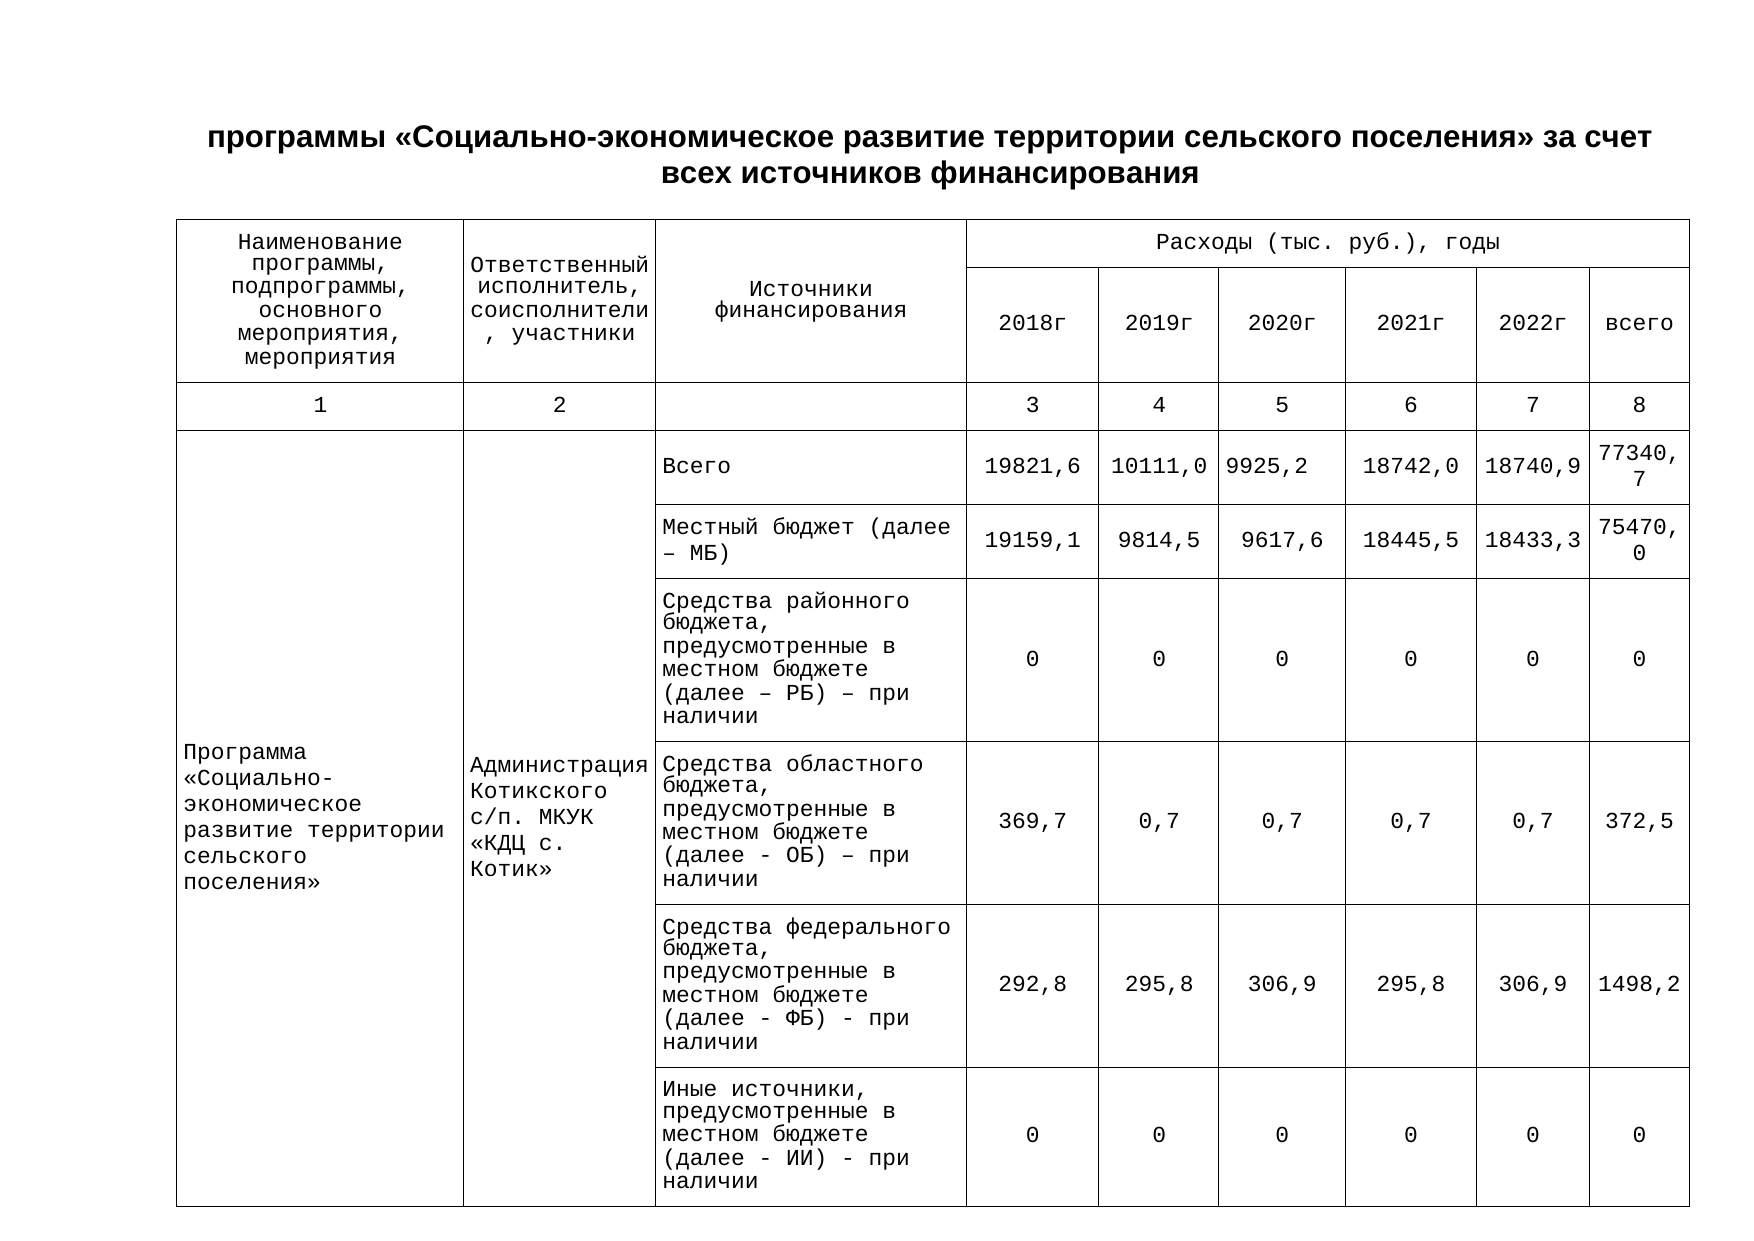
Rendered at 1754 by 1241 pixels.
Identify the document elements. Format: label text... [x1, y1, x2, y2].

table_cell 9617,6 [1219, 505, 1345, 578]
table_cell 0 [967, 1068, 1098, 1206]
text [177, 118, 1683, 190]
table_cell 19821,6 [967, 431, 1098, 504]
table_cell 6 [1346, 383, 1476, 430]
table_cell 2021г [1346, 268, 1476, 382]
table_cell 292,8 [967, 905, 1098, 1067]
table_cell 0 [1346, 579, 1476, 741]
table_cell 369,7 [967, 742, 1098, 904]
table_cell 0 [1477, 579, 1589, 741]
table_cell 0 [1099, 1068, 1218, 1206]
table_cell 10111,0 [1099, 431, 1218, 504]
table_cell 18445,5 [1346, 505, 1476, 578]
table_cell 0,7 [1477, 742, 1589, 904]
table_cell Иные источники, предусмотренные в местном бюджете (далее - ИИ) - при наличии [656, 1068, 966, 1206]
table_cell 2018г [967, 268, 1098, 382]
table_cell 0,7 [1099, 742, 1218, 904]
table_cell 9925,2 [1219, 431, 1345, 504]
table_cell [656, 383, 966, 430]
table_cell 0 [1099, 579, 1218, 741]
table_cell Всего [656, 431, 966, 504]
table_header Наименование программы, подпрограммы, основного мероприятия, мероприятия [177, 220, 463, 382]
table_cell 8 [1590, 383, 1689, 430]
table_cell 1 [177, 383, 463, 430]
table_cell 0 [1219, 579, 1345, 741]
table_cell 0 [1477, 1068, 1589, 1206]
table_cell 1498,2 [1590, 905, 1689, 1067]
table_cell Средства федерального бюджета, предусмотренные в местном бюджете (далее - ФБ) - при наличии [656, 905, 966, 1067]
table_cell 295,8 [1346, 905, 1476, 1067]
table_cell 0 [1219, 1068, 1345, 1206]
table_cell 0 [967, 579, 1098, 741]
table_cell 2019г [1099, 268, 1218, 382]
table_cell 0 [1590, 1068, 1689, 1206]
table_cell 295,8 [1099, 905, 1218, 1067]
table_cell 4 [1099, 383, 1218, 430]
table_cell 0,7 [1219, 742, 1345, 904]
table_cell 77340,7 [1590, 431, 1689, 504]
table_cell 0 [1346, 1068, 1476, 1206]
table_cell 306,9 [1219, 905, 1345, 1067]
table_cell 2022г [1477, 268, 1589, 382]
table_cell 9814,5 [1099, 505, 1218, 578]
table_cell Средства районного бюджета, предусмотренные в местном бюджете (далее – РБ) – при наличии [656, 579, 966, 741]
table_cell 5 [1219, 383, 1345, 430]
table_cell 18433,3 [1477, 505, 1589, 578]
table_cell 19159,1 [967, 505, 1098, 578]
table_header Источники финансирования [656, 220, 966, 382]
table_cell Средства областного бюджета, предусмотренные в местном бюджете (далее - ОБ) – при наличии [656, 742, 966, 904]
table_cell 18742,0 [1346, 431, 1476, 504]
table_cell 75470,0 [1590, 505, 1689, 578]
table_cell Местный бюджет (далее – МБ) [656, 505, 966, 578]
table_cell 7 [1477, 383, 1589, 430]
table_cell 2 [464, 383, 655, 430]
table_cell 3 [967, 383, 1098, 430]
table_cell всего [1590, 268, 1689, 382]
table_cell Программа «Социально-экономическое развитие территории сельского поселения» [177, 431, 463, 1206]
table_cell 372,5 [1590, 742, 1689, 904]
table_header Ответственный исполнитель, соисполнители, участники [464, 220, 655, 382]
table_cell 0,7 [1346, 742, 1476, 904]
table_cell 306,9 [1477, 905, 1589, 1067]
table_cell 18740,9 [1477, 431, 1589, 504]
table_cell Администрация Котикского с/п. МКУК «КДЦ с. Котик» [464, 431, 655, 1206]
table_cell 2020г [1219, 268, 1345, 382]
table_cell 0 [1590, 579, 1689, 741]
table_header Расходы (тыс. руб.), годы [967, 220, 1689, 267]
